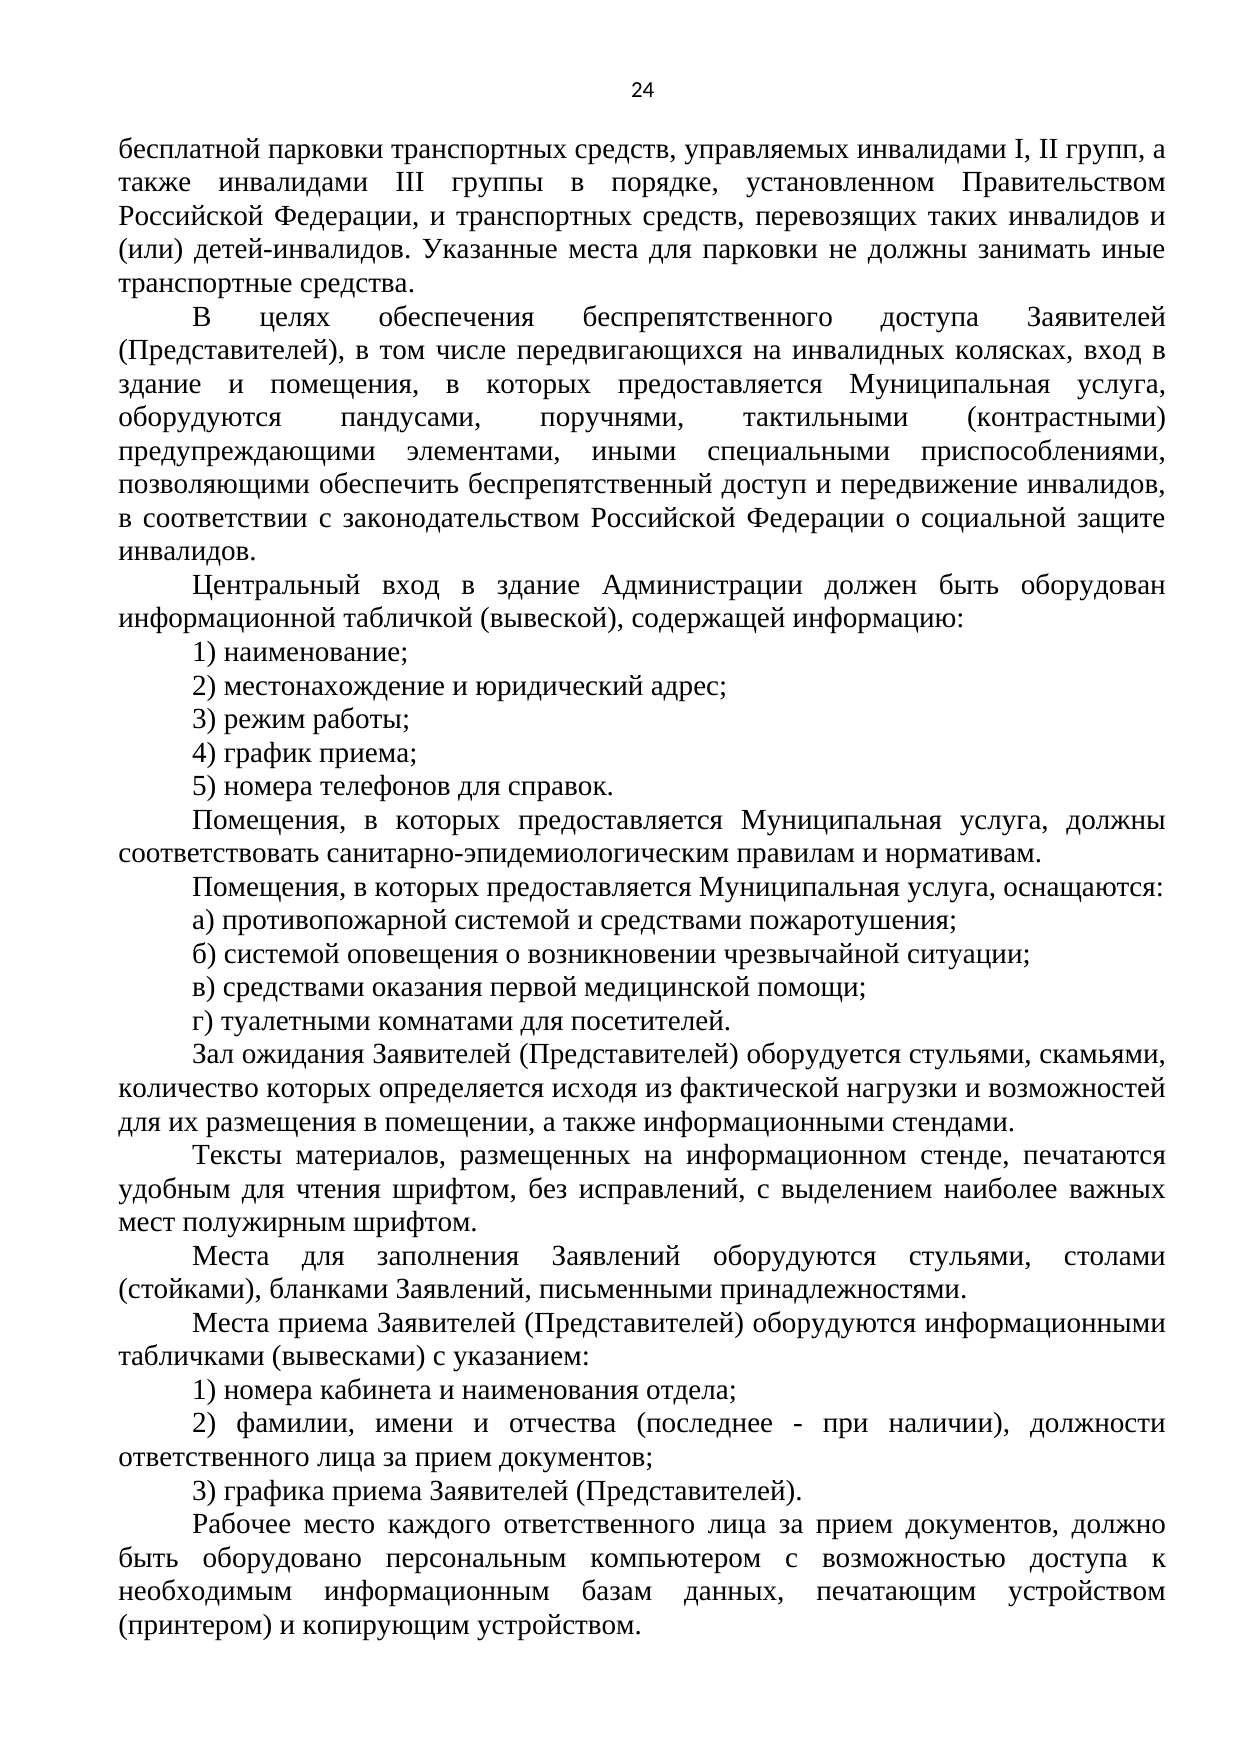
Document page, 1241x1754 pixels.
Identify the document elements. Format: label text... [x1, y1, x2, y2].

text 4) график приема; [118, 735, 1167, 768]
text 1) наименование; [118, 634, 1167, 668]
text Рабочее место каждого ответственного лица за прием документов, должно быть оборудовано персональным компьютером с возможностью доступа к необходимым информационным базам данных, печатающим устройством (принтером) и копирующим устройством. [118, 1506, 1167, 1640]
text 2) фамилии, имени и отчества (последнее - при наличии), должности ответственного лица за прием документов; [118, 1406, 1167, 1473]
text б) системой оповещения о возникновении чрезвычайной ситуации; [118, 936, 1167, 969]
text Помещения, в которых предоставляется Муниципальная услуга, должны соответствовать санитарно-эпидемиологическим правилам и нормативам. [118, 802, 1167, 869]
text в) средствами оказания первой медицинской помощи; [118, 969, 1167, 1003]
text 2) местонахождение и юридический адрес; [118, 668, 1167, 701]
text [118, 131, 1167, 299]
text Тексты материалов, размещенных на информационном стенде, печатаются удобным для чтения шрифтом, без исправлений, с выделением наиболее важных мест полужирным шрифтом. [118, 1137, 1167, 1238]
text Центральный вход в здание Администрации должен быть оборудован информационной табличкой (вывеской), содержащей информацию: [118, 567, 1167, 634]
text Места приема Заявителей (Представителей) оборудуются информационными табличками (вывесками) с указанием: [118, 1305, 1167, 1372]
text В целях обеспечения беспрепятственного доступа Заявителей (Представителей), в том числе передвигающихся на инвалидных колясках, вход в здание и помещения, в которых предоставляется Муниципальная услуга, оборудуются пандусами, поручнями, тактильными (контрастными) предупреждающими элементами, иными специальными приспособлениями, позволяющими обеспечить беспрепятственный доступ и передвижение инвалидов, в соответствии с законодательством Российской Федерации о социальной защите инвалидов. [118, 299, 1167, 567]
text Зал ожидания Заявителей (Представителей) оборудуется стульями, скамьями, количество которых определяется исходя из фактической нагрузки и возможностей для их размещения в помещении, а также информационными стендами. [118, 1037, 1167, 1137]
text Помещения, в которых предоставляется Муниципальная услуга, оснащаются: [118, 869, 1167, 902]
text а) противопожарной системой и средствами пожаротушения; [118, 902, 1167, 936]
text 3) графика приема Заявителей (Представителей). [118, 1473, 1167, 1506]
text 1) номера кабинета и наименования отдела; [118, 1372, 1167, 1406]
text г) туалетными комнатами для посетителей. [118, 1003, 1167, 1037]
text Места для заполнения Заявлений оборудуются стульями, столами (стойками), бланками Заявлений, письменными принадлежностями. [118, 1238, 1167, 1305]
text 5) номера телефонов для справок. [118, 768, 1167, 802]
text 3) режим работы; [118, 701, 1167, 735]
